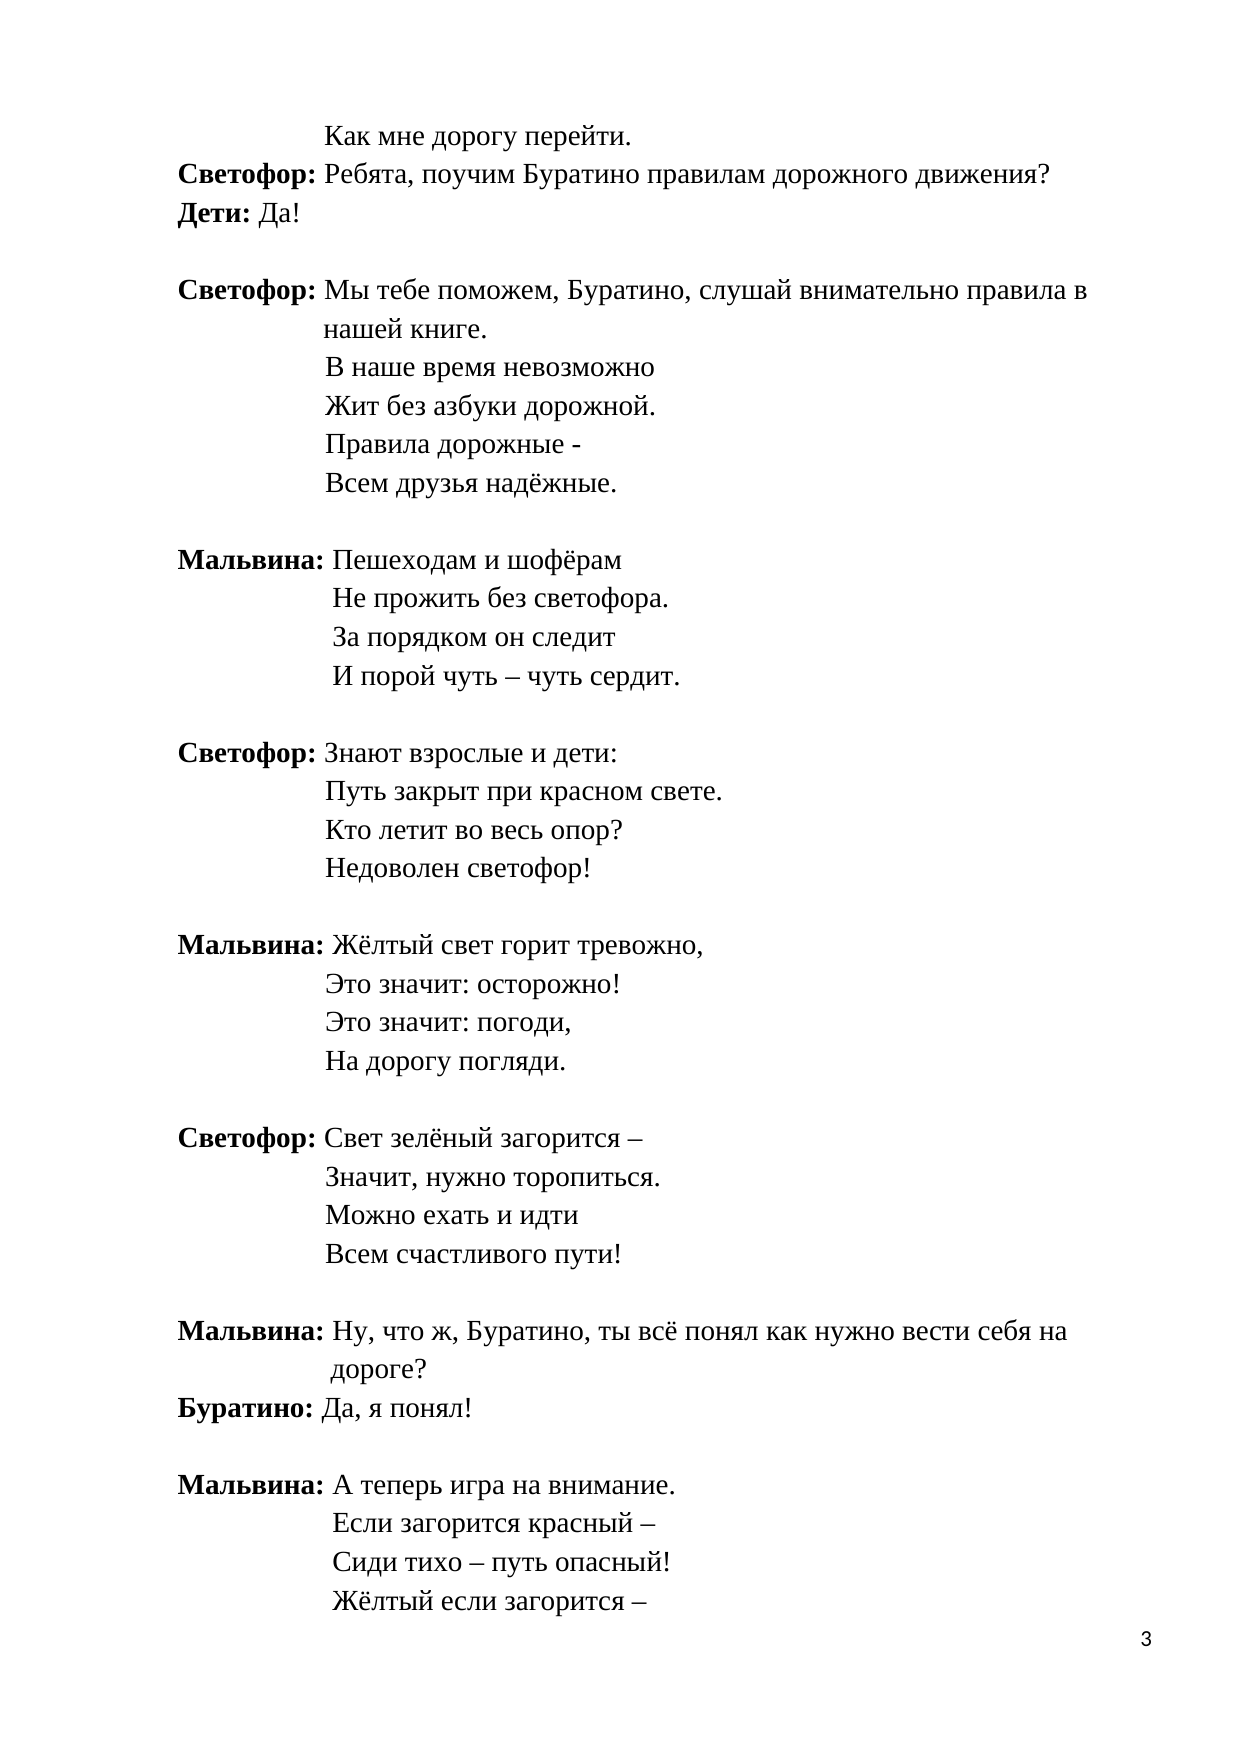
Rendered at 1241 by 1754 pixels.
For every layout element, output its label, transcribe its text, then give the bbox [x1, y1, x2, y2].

text Значит, нужно торопиться. [177, 1159, 1152, 1192]
text Мальвина: Пешеходам и шофёрам [177, 542, 1152, 576]
text Дети: Да! [177, 195, 1152, 229]
text Кто летит во весь опор? [177, 812, 1152, 845]
text Мальвина: Ну, что ж, Буратино, ты всё понял как нужно вести себя на [177, 1313, 1152, 1346]
text Светофор: Знают взрослые и дети: [177, 735, 1152, 768]
text Путь закрыт при красном свете. [177, 773, 1152, 807]
text Не прожить без светофора. [177, 581, 1152, 614]
text Недоволен светофор! [177, 850, 1152, 884]
text Всем счастливого пути! [177, 1236, 1152, 1269]
text нашей книге. [177, 311, 1152, 344]
text Правила дорожные - [177, 426, 1152, 460]
text Всем друзья надёжные. [177, 465, 1152, 498]
text Светофор: Мы тебе поможем, Буратино, слушай внимательно правила в [177, 272, 1152, 306]
text В наше время невозможно [177, 349, 1152, 383]
text Если загорится красный – [177, 1506, 1152, 1539]
text И порой чуть – чуть сердит. [177, 658, 1152, 691]
text На дорогу погляди. [177, 1043, 1152, 1077]
text Жит без азбуки дорожной. [177, 388, 1152, 421]
text Жёлтый если загорится – [251, 1583, 1152, 1616]
text Светофор: Свет зелёный загорится – [177, 1120, 1152, 1154]
text За порядком он следит [177, 619, 1152, 653]
text дороге? [177, 1351, 1152, 1385]
text Можно ехать и идти [177, 1197, 1152, 1231]
text Мальвина: А теперь игра на внимание. [177, 1467, 1152, 1501]
text Светофор: Ребята, поучим Буратино правилам дорожного движения? [177, 157, 1152, 190]
text Это значит: осторожно! [177, 966, 1152, 999]
text Как мне дорогу перейти. [177, 118, 1152, 152]
text Сиди тихо – путь опасный! [251, 1544, 1152, 1578]
text Буратино: Да, я понял! [177, 1390, 1152, 1423]
text Мальвина: Жёлтый свет горит тревожно, [177, 927, 1152, 961]
text Это значит: погоди, [177, 1004, 1152, 1038]
